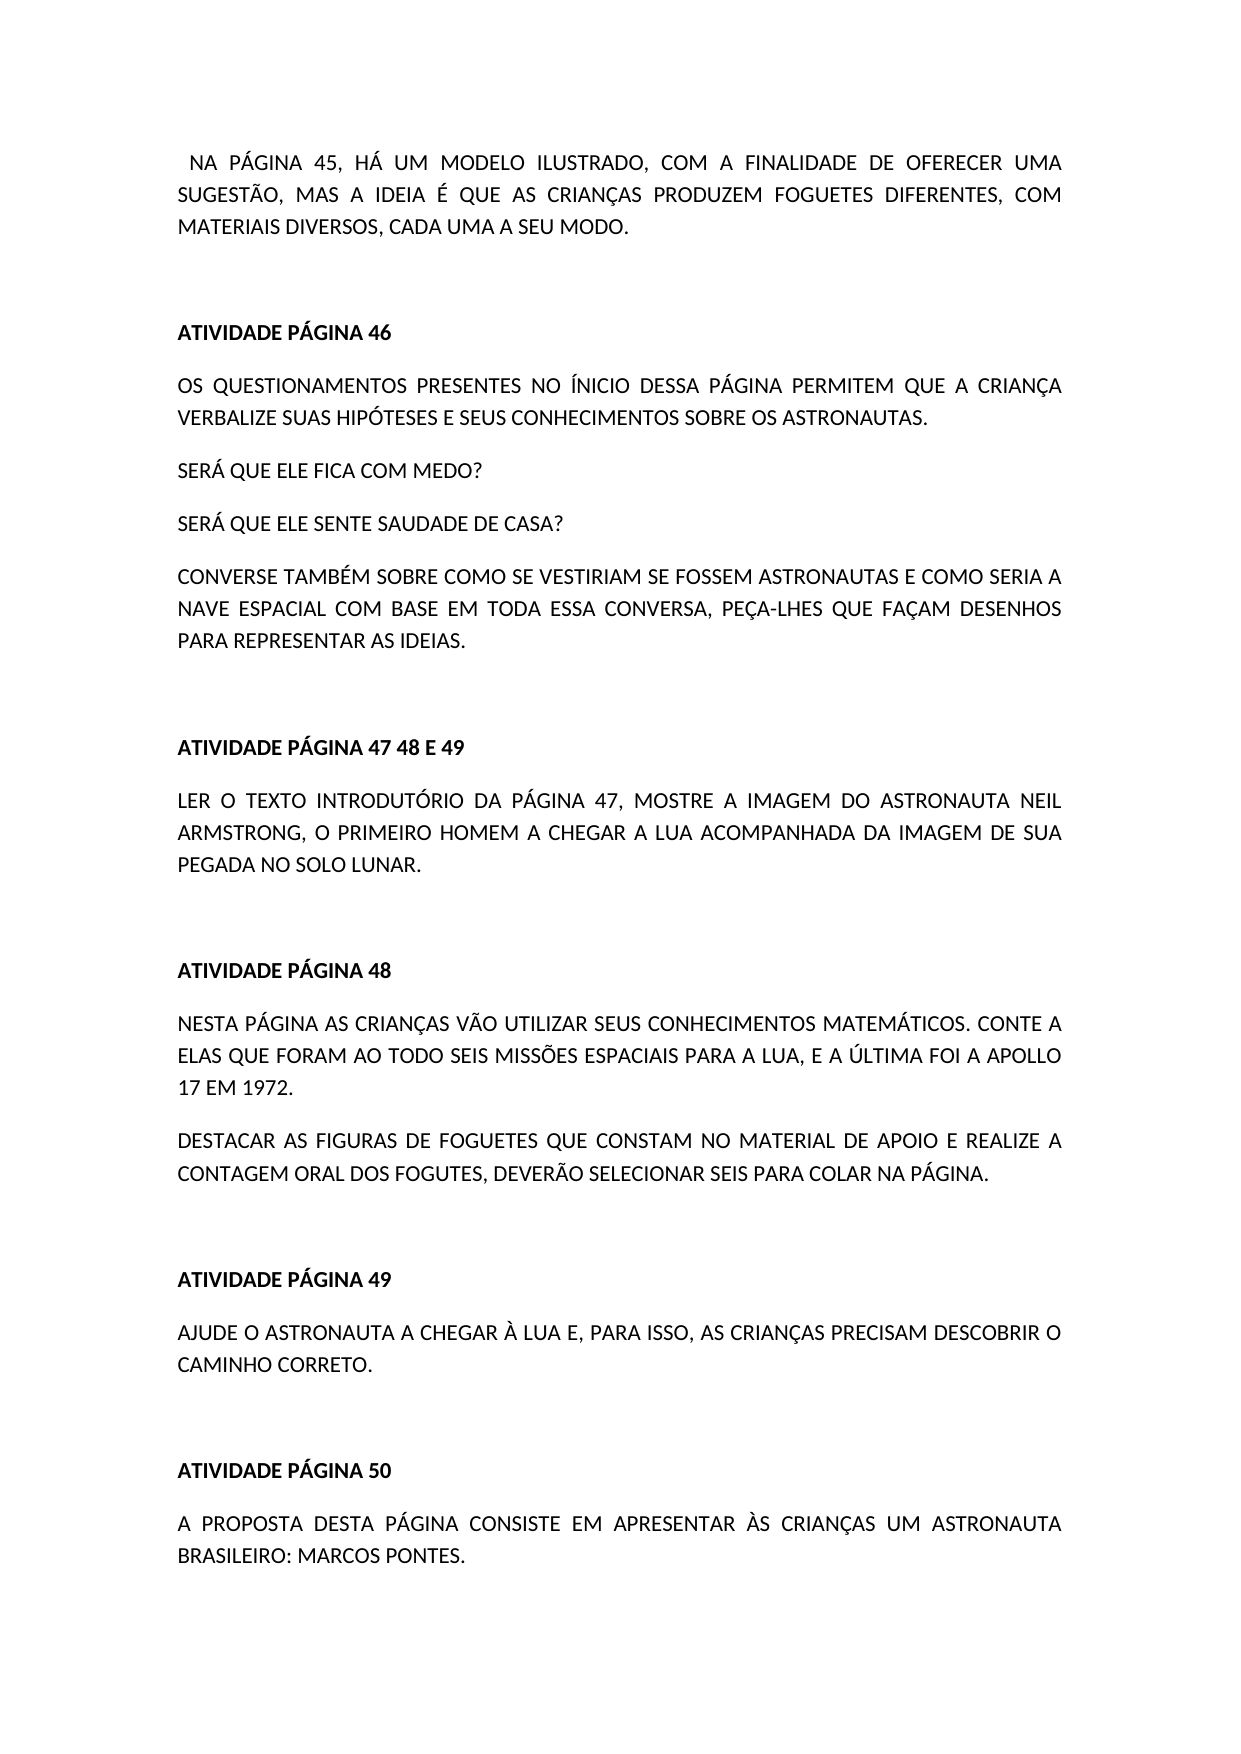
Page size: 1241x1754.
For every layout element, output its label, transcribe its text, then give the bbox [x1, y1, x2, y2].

text OS QUESTIONAMENTOS PRESENTES NO ÍNICIO DESSA PÁGINA PERMITEM QUE A CRIANÇA VERBALIZE SUAS HIPÓTESES E SEUS CONHECIMENTOS SOBRE OS ASTRONAUTAS. [177, 371, 1063, 431]
text CONVERSE TAMBÉM SOBRE COMO SE VESTIRIAM SE FOSSEM ASTRONAUTAS E COMO SERIA A NAVE ESPACIAL COM BASE EM TODA ESSA CONVERSA, PEÇA-LHES QUE FAÇAM DESENHOS PARA REPRESENTAR AS IDEIAS. [177, 562, 1063, 655]
text A PROPOSTA DESTA PÁGINA CONSISTE EM APRESENTAR ÀS CRIANÇAS UM ASTRONAUTA BRASILEIRO: MARCOS PONTES. [177, 1509, 1063, 1569]
text SERÁ QUE ELE SENTE SAUDADE DE CASA? [177, 509, 1063, 537]
text DESTACAR AS FIGURAS DE FOGUETES QUE CONSTAM NO MATERIAL DE APOIO E REALIZE A CONTAGEM ORAL DOS FOGUTES, DEVERÃO SELECIONAR SEIS PARA COLAR NA PÁGINA. [177, 1127, 1063, 1187]
text AJUDE O ASTRONAUTA A CHEGAR À LUA E, PARA ISSO, AS CRIANÇAS PRECISAM DESCOBRIR O CAMINHO CORRETO. [177, 1318, 1063, 1378]
text LER O TEXTO INTRODUTÓRIO DA PÁGINA 47, MOSTRE A IMAGEM DO ASTRONAUTA NEIL ARMSTRONG, O PRIMEIRO HOMEM A CHEGAR A LUA ACOMPANHADA DA IMAGEM DE SUA PEGADA NO SOLO LUNAR. [177, 786, 1063, 878]
text ATIVIDADE PÁGINA 47 48 E 49 [177, 733, 1063, 761]
text ATIVIDADE PÁGINA 50 [177, 1456, 1063, 1484]
text ATIVIDADE PÁGINA 48 [177, 956, 1063, 984]
text SERÁ QUE ELE FICA COM MEDO? [177, 456, 1063, 484]
text ATIVIDADE PÁGINA 49 [177, 1265, 1063, 1293]
text NA PÁGINA 45, HÁ UM MODELO ILUSTRADO, COM A FINALIDADE DE OFERECER UMA SUGESTÃO, MAS A IDEIA É QUE AS CRIANÇAS PRODUZEM FOGUETES DIFERENTES, COM MATERIAIS DIVERSOS, CADA UMA A SEU MODO. [177, 148, 1063, 240]
text ATIVIDADE PÁGINA 46 [177, 318, 1063, 346]
text NESTA PÁGINA AS CRIANÇAS VÃO UTILIZAR SEUS CONHECIMENTOS MATEMÁTICOS. CONTE A ELAS QUE FORAM AO TODO SEIS MISSÕES ESPACIAIS PARA A LUA, E A ÚLTIMA FOI A APOLLO 17 EM 1972. [177, 1009, 1063, 1102]
